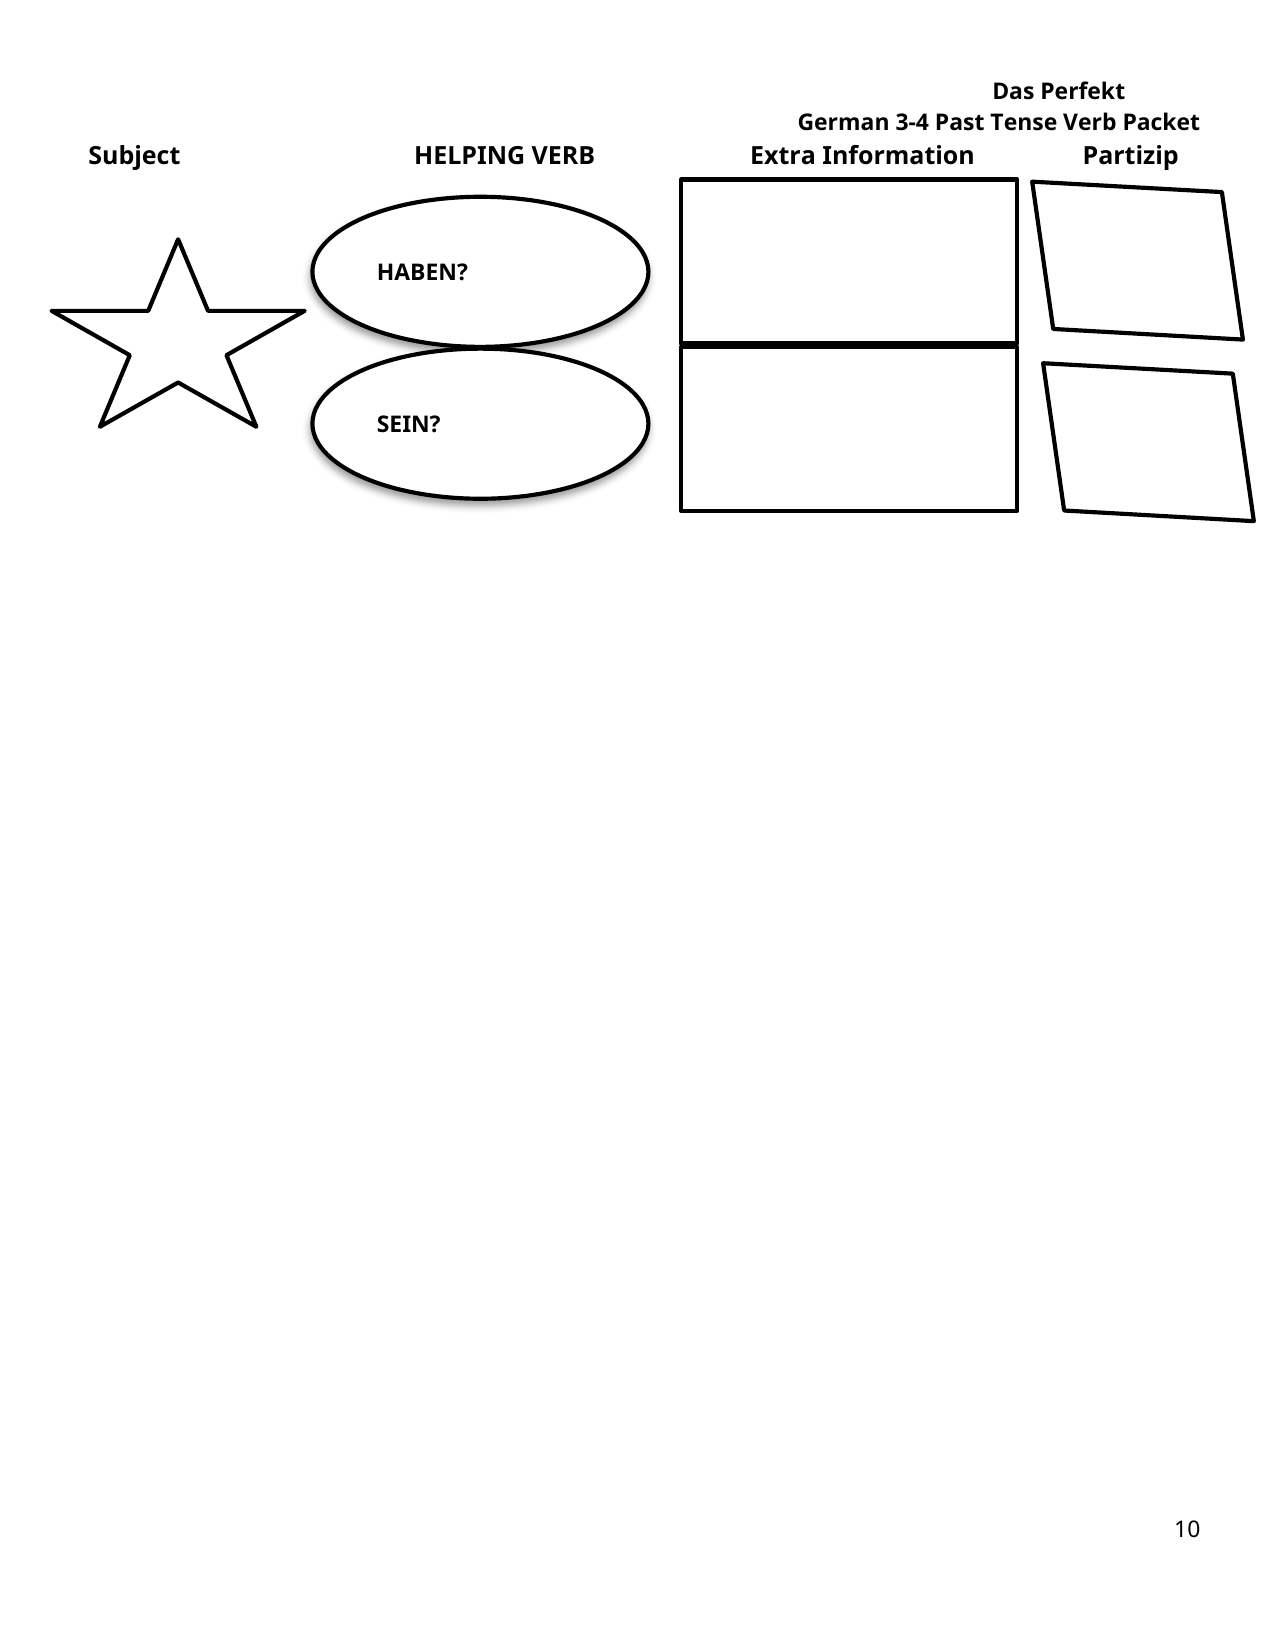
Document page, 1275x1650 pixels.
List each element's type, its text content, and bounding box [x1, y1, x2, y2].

text Subject HELPING VERB Extra Information Partizip [75, 137, 1200, 172]
